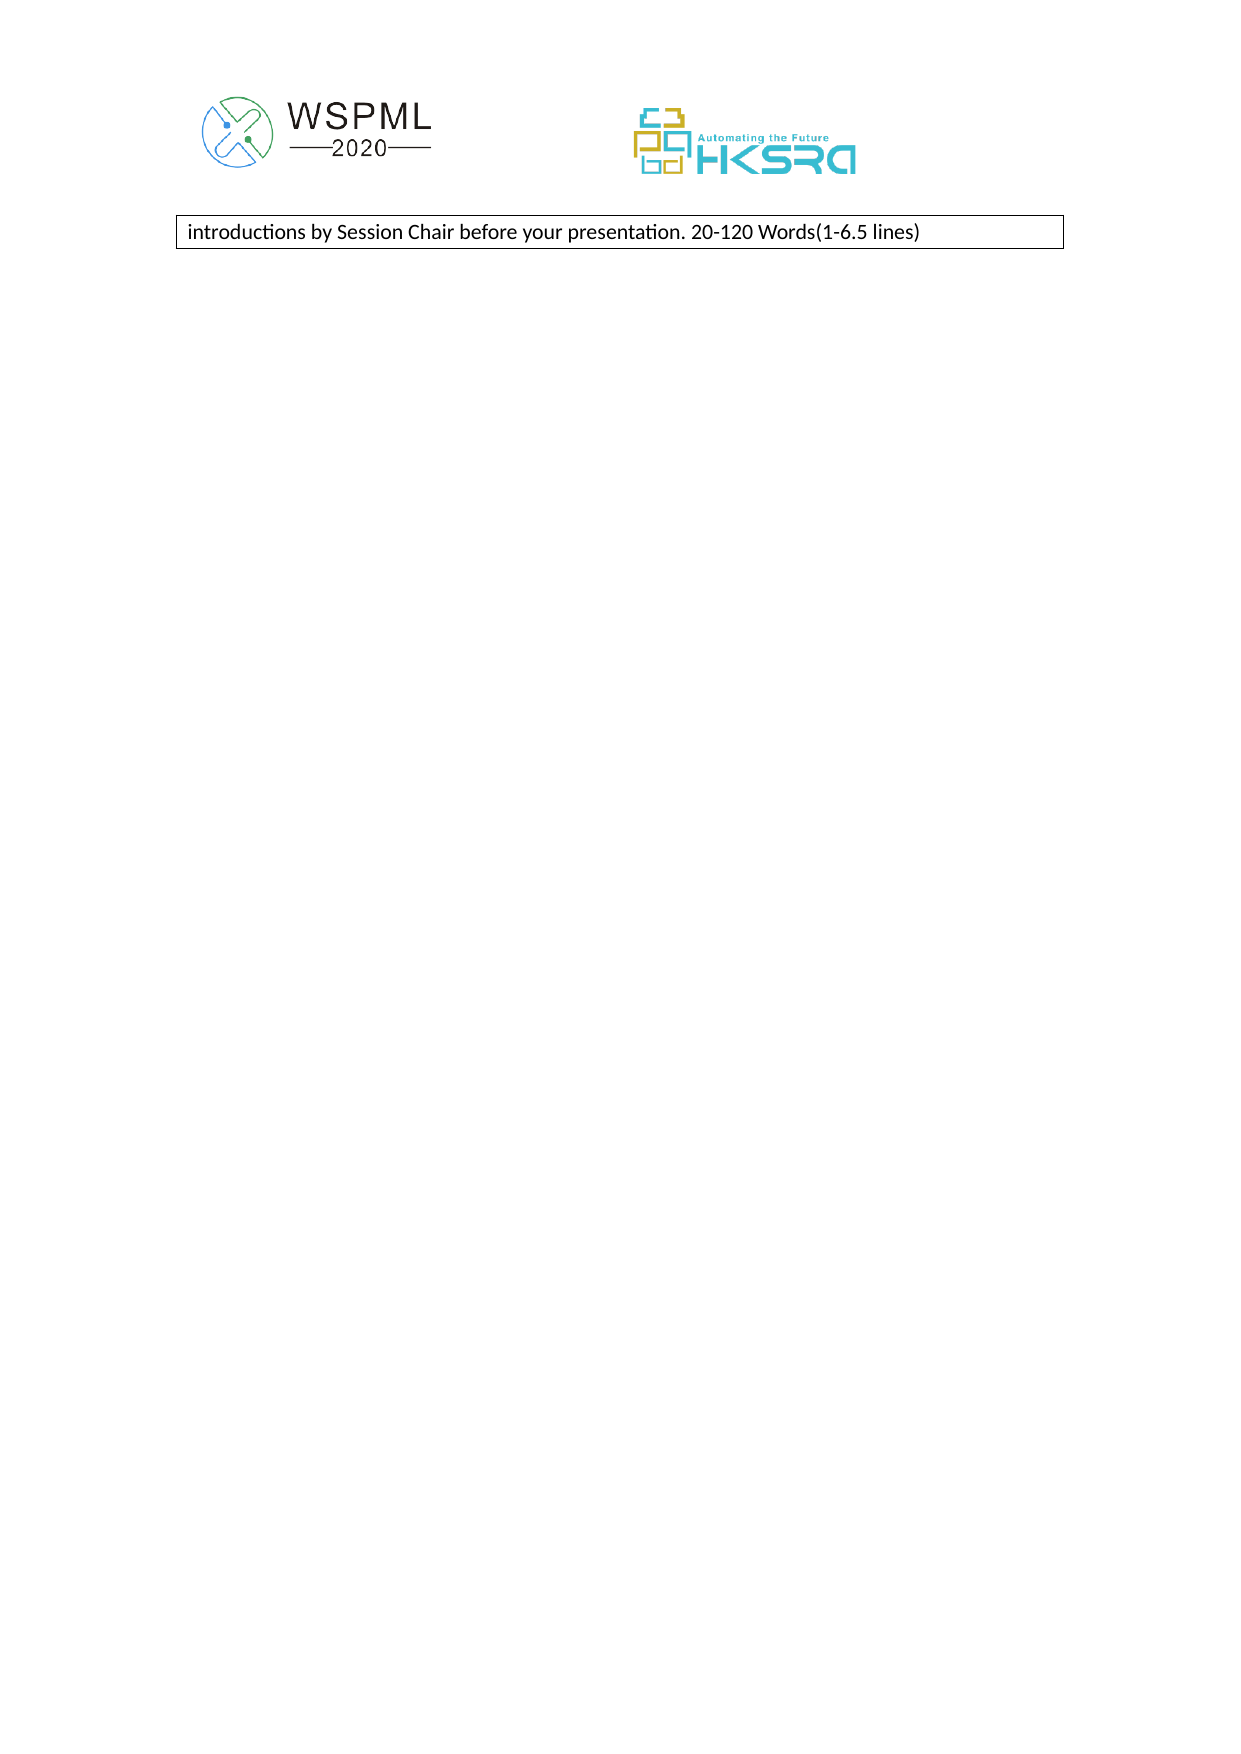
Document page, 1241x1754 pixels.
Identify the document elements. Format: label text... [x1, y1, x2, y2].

picture [193, 90, 440, 174]
picture [633, 108, 856, 174]
